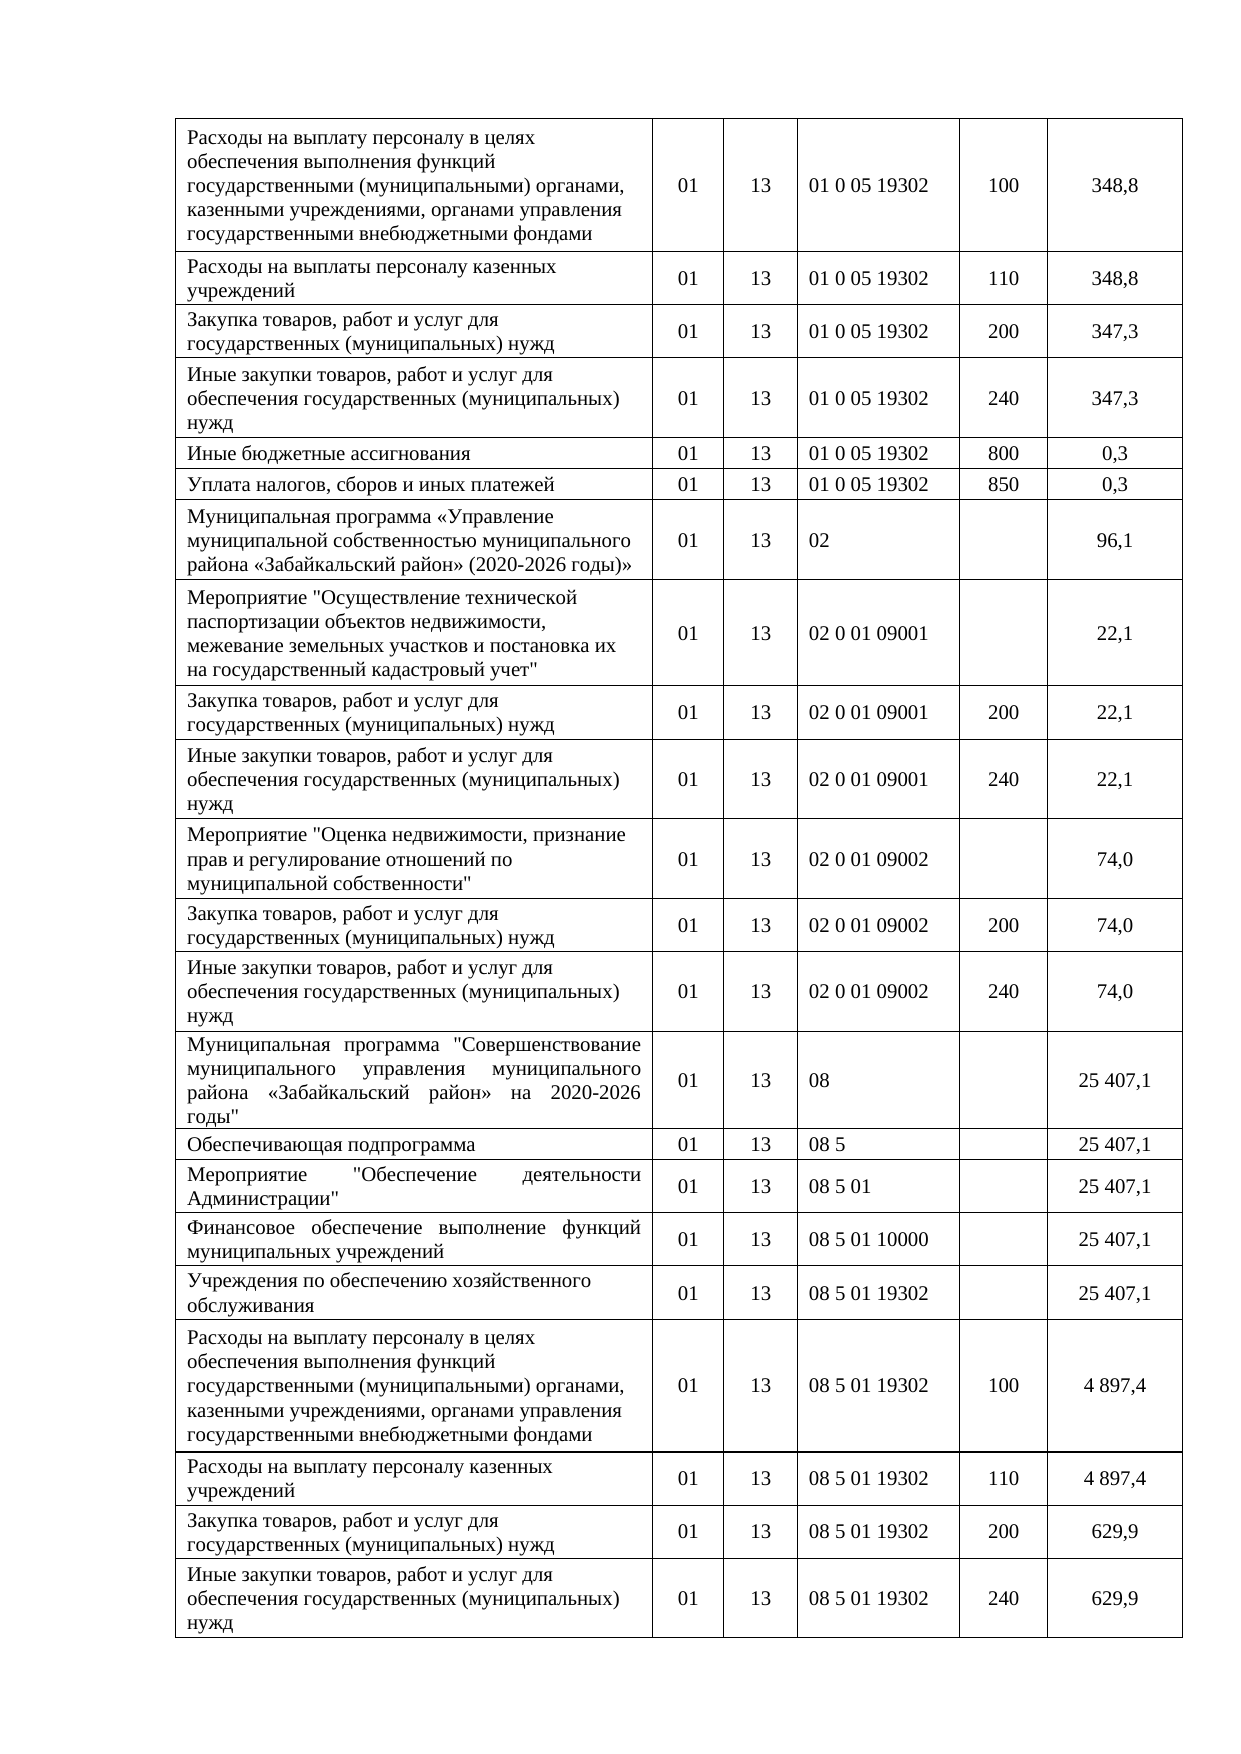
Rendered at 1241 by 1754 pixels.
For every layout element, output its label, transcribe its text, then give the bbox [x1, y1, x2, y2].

table_cell 13 [724, 305, 797, 357]
table_cell 13 [724, 952, 797, 1031]
table_cell 13 [724, 358, 797, 437]
table_cell 13 [724, 1320, 797, 1451]
table_cell 13 [724, 819, 797, 898]
table_cell Иные закупки товаров, работ и услуг для обеспечения государственных (муниципальных) нужд [176, 740, 652, 818]
table_cell 22,1 [1048, 686, 1182, 738]
table_cell 74,0 [1048, 952, 1182, 1031]
table_cell 347,3 [1048, 358, 1182, 437]
table_cell 13 [724, 740, 797, 818]
table_cell [960, 1266, 1047, 1318]
table_cell 850 [960, 469, 1047, 499]
table_cell 74,0 [1048, 899, 1182, 951]
table_cell 08 5 01 10000 [798, 1213, 959, 1265]
table_cell [960, 1032, 1047, 1128]
table_cell 01 [653, 500, 723, 579]
table_cell 13 [724, 1266, 797, 1318]
table_cell 01 [653, 469, 723, 499]
table_cell 08 5 01 19302 [798, 1453, 959, 1504]
table_cell 01 [653, 1266, 723, 1318]
table_cell Уплата налогов, сборов и иных платежей [176, 469, 652, 499]
table_cell [960, 1129, 1047, 1159]
table_cell [960, 819, 1047, 898]
table_cell 13 [724, 1506, 797, 1558]
table_cell 01 0 05 19302 [798, 358, 959, 437]
table_cell 02 0 01 09001 [798, 580, 959, 685]
table_cell 02 [798, 500, 959, 579]
table_cell 13 [724, 119, 797, 251]
table_cell [960, 1213, 1047, 1265]
table_cell Закупка товаров, работ и услуг для государственных (муниципальных) нужд [176, 899, 652, 951]
table_cell 347,3 [1048, 305, 1182, 357]
table_cell 02 0 01 09001 [798, 686, 959, 738]
table_cell 629,9 [1048, 1559, 1182, 1637]
table_cell 629,9 [1048, 1506, 1182, 1558]
table_cell 01 [653, 358, 723, 437]
table_cell 0,3 [1048, 438, 1182, 468]
table_cell 01 [653, 1320, 723, 1451]
table_cell 0,3 [1048, 469, 1182, 499]
table_cell 01 [653, 952, 723, 1031]
table_cell 4 897,4 [1048, 1453, 1182, 1504]
table_cell Расходы на выплату персоналу в целях обеспечения выполнения функций государственными (муниципальными) органами, казенными учреждениями, органами управления государственными внебюджетными фондами [176, 119, 652, 251]
table_cell 110 [960, 1453, 1047, 1504]
table_cell 348,8 [1048, 252, 1182, 304]
table_cell 08 5 [798, 1129, 959, 1159]
table_cell 01 [653, 740, 723, 818]
table_cell 13 [724, 1032, 797, 1128]
table_cell 01 [653, 686, 723, 738]
table_cell 08 5 01 19302 [798, 1266, 959, 1318]
table_cell Муниципальная программа «Управление муниципальной собственностью муниципального района «Забайкальский район» (2020-2026 годы)» [176, 500, 652, 579]
table_cell Расходы на выплаты персоналу казенных учреждений [176, 252, 652, 304]
table_cell Закупка товаров, работ и услуг для государственных (муниципальных) нужд [176, 305, 652, 357]
table_cell 01 0 05 19302 [798, 252, 959, 304]
table_cell 200 [960, 1506, 1047, 1558]
table_cell 240 [960, 1559, 1047, 1637]
table_cell 13 [724, 469, 797, 499]
table_cell 01 0 05 19302 [798, 438, 959, 468]
table_cell 13 [724, 500, 797, 579]
table_cell 08 5 01 19302 [798, 1320, 959, 1451]
table_cell Мероприятие "Осуществление технической паспортизации объектов недвижимости, межевание земельных участков и постановка их на государственный кадастровый учет" [176, 580, 652, 685]
table_cell 01 [653, 438, 723, 468]
table_cell 02 0 01 09001 [798, 740, 959, 818]
table_cell 240 [960, 358, 1047, 437]
table_cell 01 [653, 1160, 723, 1212]
table_cell 13 [724, 1453, 797, 1504]
table_cell 22,1 [1048, 580, 1182, 685]
table_cell 01 [653, 252, 723, 304]
table_cell Иные закупки товаров, работ и услуг для обеспечения государственных (муниципальных) нужд [176, 1559, 652, 1637]
table_cell Учреждения по обеспечению хозяйственного обслуживания [176, 1266, 652, 1318]
table_cell Мероприятие "Оценка недвижимости, признание прав и регулирование отношений по муниципальной собственности" [176, 819, 652, 898]
table_cell 240 [960, 952, 1047, 1031]
table_cell 13 [724, 1559, 797, 1637]
table_cell 01 [653, 580, 723, 685]
table_cell 01 [653, 1213, 723, 1265]
table_cell 02 0 01 09002 [798, 952, 959, 1031]
table_cell 13 [724, 438, 797, 468]
table_cell 25 407,1 [1048, 1032, 1182, 1128]
table_cell [960, 580, 1047, 685]
table_cell 01 [653, 1129, 723, 1159]
table_cell 13 [724, 1213, 797, 1265]
table_cell 13 [724, 580, 797, 685]
table_cell 01 0 05 19302 [798, 119, 959, 251]
table_cell 100 [960, 1320, 1047, 1451]
table_cell 02 0 01 09002 [798, 899, 959, 951]
table_cell 800 [960, 438, 1047, 468]
table_cell 200 [960, 899, 1047, 951]
table_cell 13 [724, 1129, 797, 1159]
table_cell 08 5 01 [798, 1160, 959, 1212]
table_cell [960, 500, 1047, 579]
table_cell 01 [653, 119, 723, 251]
table_cell Закупка товаров, работ и услуг для государственных (муниципальных) нужд [176, 1506, 652, 1558]
table_cell 08 5 01 19302 [798, 1559, 959, 1637]
table_cell 01 [653, 1453, 723, 1504]
table_cell [960, 1160, 1047, 1212]
table_cell 01 0 05 19302 [798, 469, 959, 499]
table_cell 01 [653, 1506, 723, 1558]
table_cell Финансовое обеспечение выполнение функций муниципальных учреждений [176, 1213, 652, 1265]
table_cell 13 [724, 899, 797, 951]
table_cell 01 [653, 1032, 723, 1128]
table_cell 200 [960, 686, 1047, 738]
table_cell Расходы на выплату персоналу в целях обеспечения выполнения функций государственными (муниципальными) органами, казенными учреждениями, органами управления государственными внебюджетными фондами [176, 1320, 652, 1451]
table_cell 348,8 [1048, 119, 1182, 251]
table_cell 25 407,1 [1048, 1160, 1182, 1212]
table_cell 13 [724, 686, 797, 738]
table_cell 01 [653, 899, 723, 951]
table_cell 25 407,1 [1048, 1266, 1182, 1318]
table_cell 240 [960, 740, 1047, 818]
table_cell 08 [798, 1032, 959, 1128]
table_cell 4 897,4 [1048, 1320, 1182, 1451]
table_cell Обеспечивающая подпрограмма [176, 1129, 652, 1159]
table_cell 01 0 05 19302 [798, 305, 959, 357]
table_cell Мероприятие "Обеспечение деятельности Администрации" [176, 1160, 652, 1212]
table_cell Иные бюджетные ассигнования [176, 438, 652, 468]
table_cell 96,1 [1048, 500, 1182, 579]
table_cell Закупка товаров, работ и услуг для государственных (муниципальных) нужд [176, 686, 652, 738]
table_cell 22,1 [1048, 740, 1182, 818]
table_cell 02 0 01 09002 [798, 819, 959, 898]
table_cell 100 [960, 119, 1047, 251]
table_cell Муниципальная программа "Совершенствование муниципального управления муниципального района «Забайкальский район» на 2020-2026 годы" [176, 1032, 652, 1128]
table_cell 01 [653, 819, 723, 898]
table_cell Иные закупки товаров, работ и услуг для обеспечения государственных (муниципальных) нужд [176, 952, 652, 1031]
table_cell 25 407,1 [1048, 1129, 1182, 1159]
table_cell Иные закупки товаров, работ и услуг для обеспечения государственных (муниципальных) нужд [176, 358, 652, 437]
table_cell Расходы на выплату персоналу казенных учреждений [176, 1453, 652, 1504]
table_cell 13 [724, 252, 797, 304]
table_cell 74,0 [1048, 819, 1182, 898]
table_cell 01 [653, 305, 723, 357]
table_cell 200 [960, 305, 1047, 357]
table_cell 08 5 01 19302 [798, 1506, 959, 1558]
table_cell 13 [724, 1160, 797, 1212]
table_cell 01 [653, 1559, 723, 1637]
table_cell 110 [960, 252, 1047, 304]
table_cell 25 407,1 [1048, 1213, 1182, 1265]
